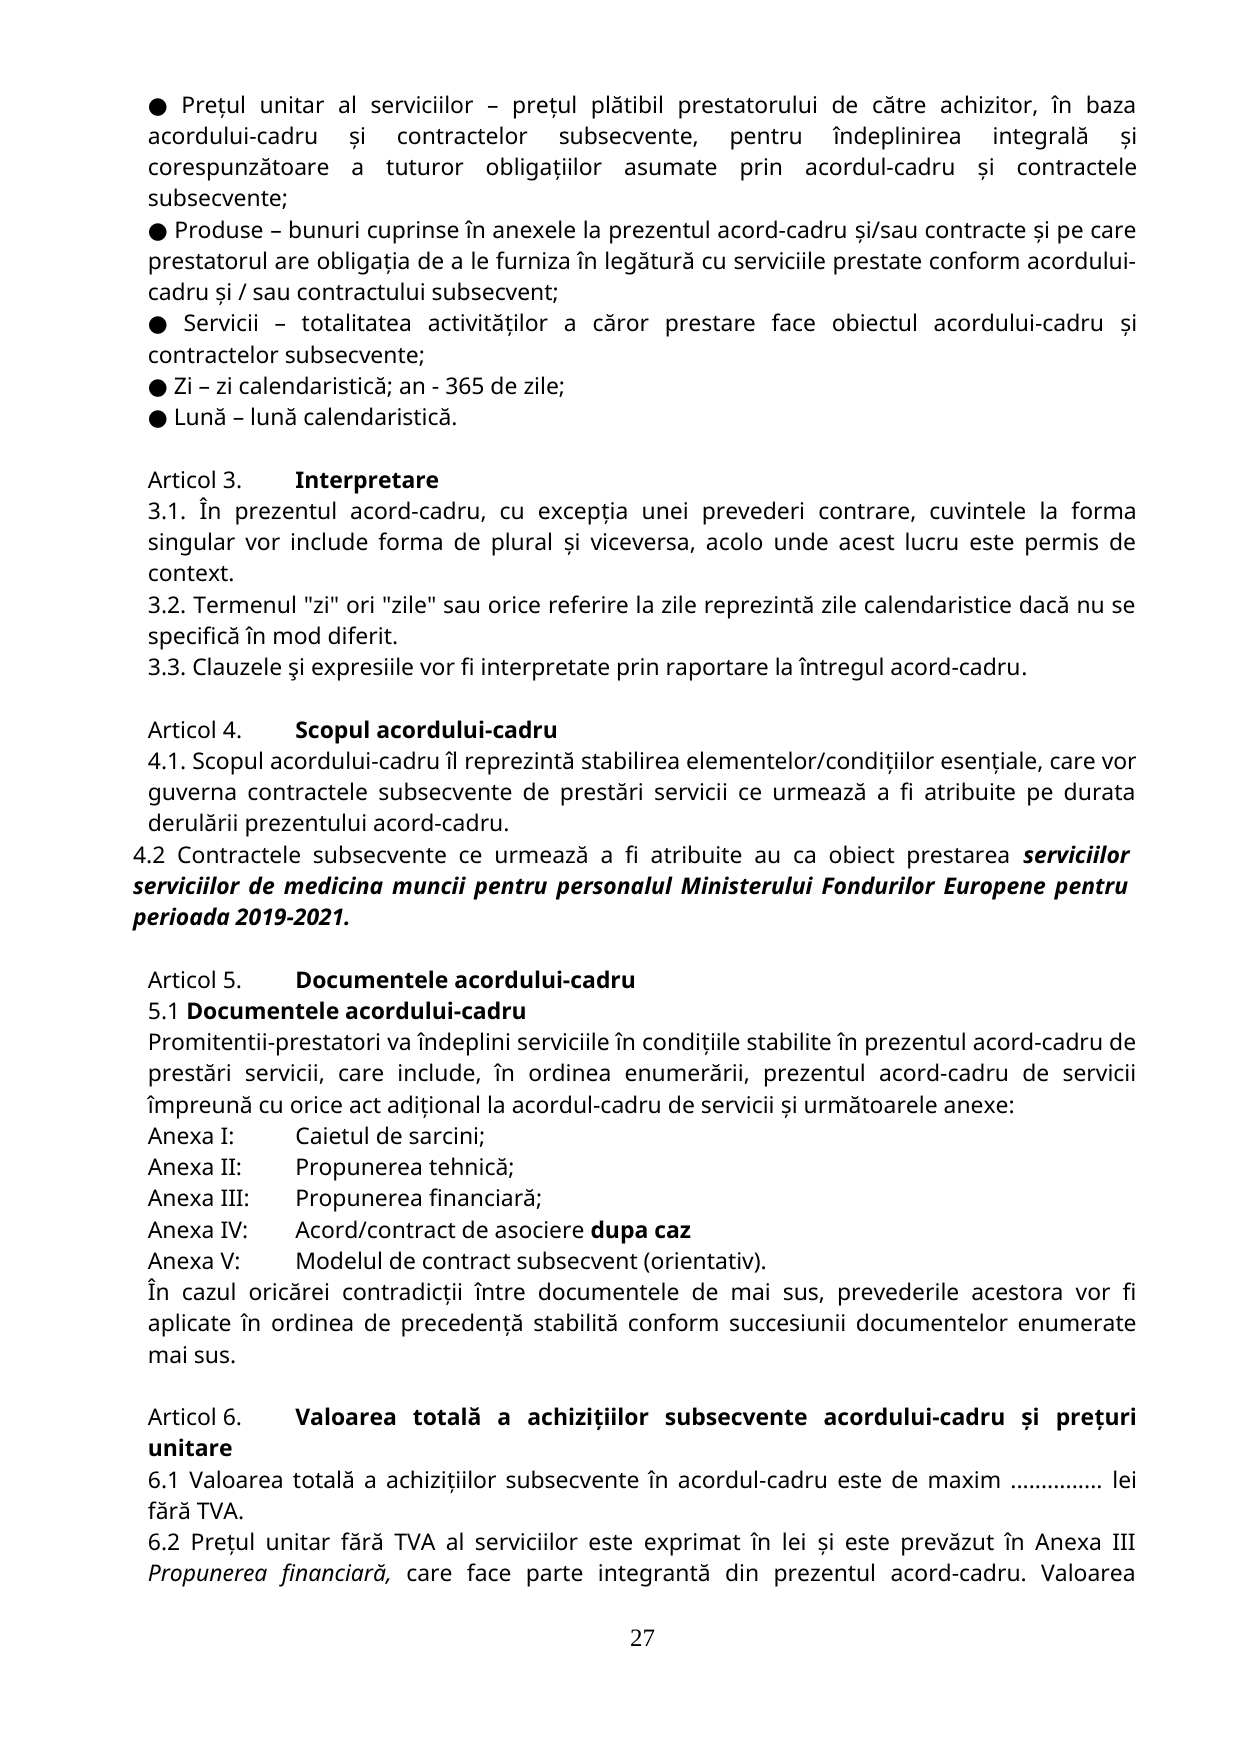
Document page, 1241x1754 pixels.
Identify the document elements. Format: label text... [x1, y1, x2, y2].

text 4.1. Scopul acordului-cadru îl reprezintă stabilirea elementelor/condiţiilor esenţiale, care vor guverna contractele subsecvente de prestări servicii ce urmează a fi atribuite pe durata derulării prezentului acord-cadru. [148, 745, 1137, 839]
text 6.1 Valoarea totală a achiziţiilor subsecvente în acordul-cadru este de maxim ............... lei fără TVA. [148, 1464, 1137, 1526]
text ● Preţul unitar al serviciilor – preţul plătibil prestatorului de către achizitor, în baza acordului-cadru şi contractelor subsecvente, pentru îndeplinirea integrală şi corespunzătoare a tuturor obligaţiilor asumate prin acordul-cadru şi contractele subsecvente; [148, 89, 1137, 214]
text ● Lună – lună calendaristică. [148, 401, 1137, 432]
text În cazul oricărei contradicţii între documentele de mai sus, prevederile acestora vor fi aplicate în ordinea de precedenţă stabilită conform succesiunii documentelor enumerate mai sus. [148, 1276, 1137, 1370]
text Anexa II: Propunerea tehnică; [148, 1151, 1137, 1182]
text Anexa I: Caietul de sarcini; [148, 1120, 1137, 1151]
text Articol 5. Documentele acordului-cadru [148, 964, 1137, 995]
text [148, 1526, 1137, 1589]
text ● Zi – zi calendaristică; an - 365 de zile; [148, 370, 1137, 401]
text ● Produse – bunuri cuprinse în anexele la prezentul acord-cadru şi/sau contracte şi pe care prestatorul are obligaţia de a le furniza în legătură cu serviciile prestate conform acordului-cadru şi / sau contractului subsecvent; [148, 214, 1137, 307]
text 3.1. În prezentul acord-cadru, cu excepţia unei prevederi contrare, cuvintele la forma singular vor include forma de plural şi viceversa, acolo unde acest lucru este permis de context. [148, 495, 1137, 589]
text 3.3. Clauzele şi expresiile vor fi interpretate prin raportare la întregul acord-cadru. [148, 651, 1137, 682]
text Anexa V: Modelul de contract subsecvent (orientativ). [148, 1245, 1137, 1276]
text ● Servicii – totalitatea activităţilor a căror prestare face obiectul acordului-cadru şi contractelor subsecvente; [148, 307, 1137, 370]
text 3.2. Termenul "zi" ori "zile" sau orice referire la zile reprezintă zile calendaristice dacă nu se specifică în mod diferit. [148, 589, 1137, 651]
text 4.2 Contractele subsecvente ce urmează a fi atribuite au ca obiect prestarea serviciilor serviciilor de medicina muncii pentru personalul Ministerului Fondurilor Europene pentru perioada 2019-2021. [133, 839, 1132, 932]
text 5.1 Documentele acordului-cadru [148, 995, 1137, 1026]
text Articol 6. Valoarea totală a achiziţiilor subsecvente acordului-cadru şi preţuri unitare [148, 1401, 1137, 1464]
text Articol 4. Scopul acordului-cadru [148, 714, 1137, 745]
text Articol 3. Interpretare [148, 464, 1137, 495]
text Anexa III: Propunerea financiară; [148, 1182, 1137, 1214]
text Anexa IV: Acord/contract de asociere dupa caz [148, 1214, 1137, 1245]
text Promitentii-prestatori va îndeplini serviciile în condiţiile stabilite în prezentul acord-cadru de prestări servicii, care include, în ordinea enumerării, prezentul acord-cadru de servicii împreună cu orice act adiţional la acordul-cadru de servicii şi următoarele anexe: [148, 1026, 1137, 1120]
